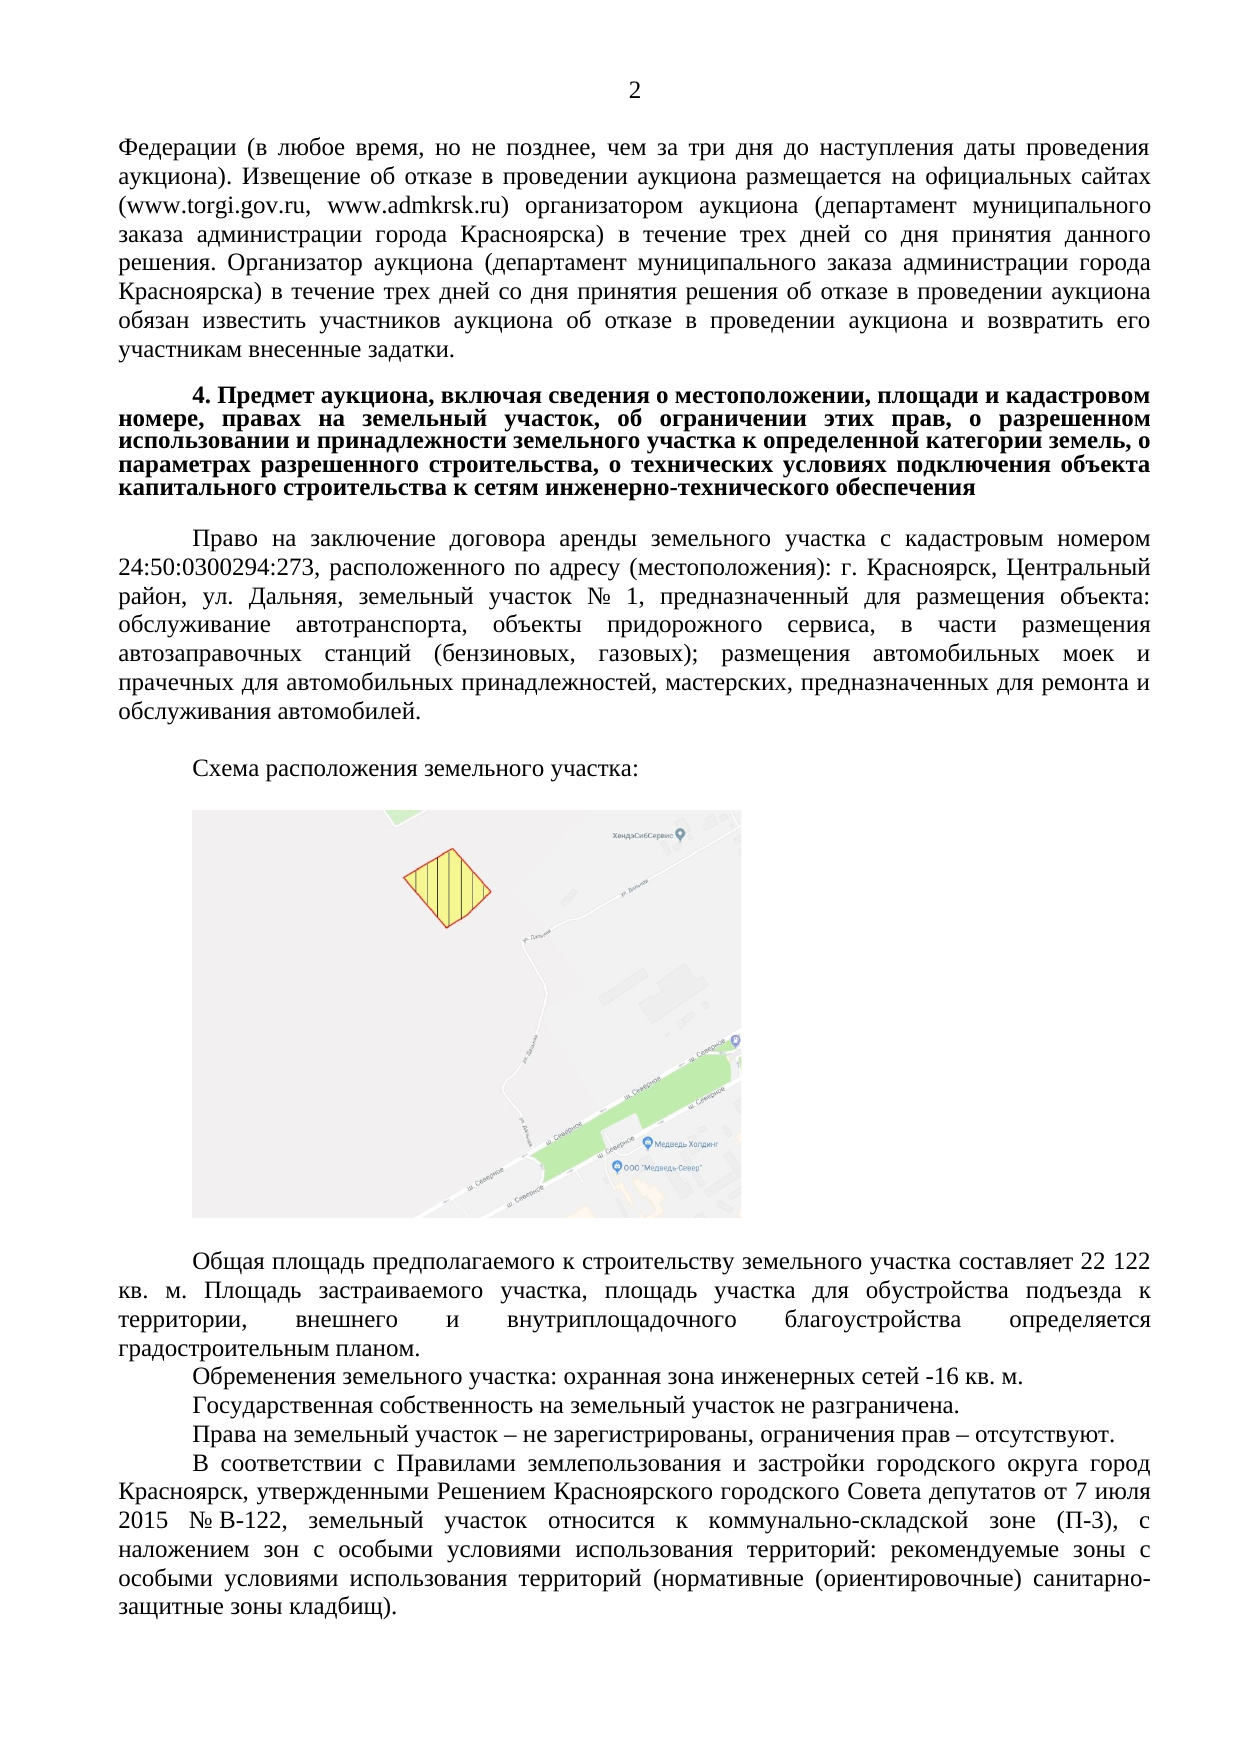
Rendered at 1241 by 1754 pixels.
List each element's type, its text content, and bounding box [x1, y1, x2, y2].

text Обременения земельного участка: охранная зона инженерных сетей -16 кв. м. [118, 1361, 1152, 1390]
text Права на земельный участок – не зарегистрированы, ограничения прав – отсутствуют. [118, 1419, 1152, 1448]
text Общая площадь предполагаемого к строительству земельного участка составляет 22 122 кв. м. Площадь застраиваемого участка, площадь участка для обустройства подъезда к территории, внешнего и внутриплощадочного благоустройства определяется градостроительным планом. [118, 1246, 1152, 1361]
text Государственная собственность на земельный участок не разграничена. [118, 1390, 1152, 1419]
title 4. Предмет аукциона, включая сведения о местоположении, площади и кадастровом номере, правах на земельный участок, об ограничении этих прав, о разрешенном использовании и принадлежности земельного участка к определенной категории земель, о параметрах разрешенного строительства, о технических условиях подключения объекта капитального строительства к сетям инженерно-технического обеспечения [118, 385, 1152, 500]
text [118, 132, 1152, 362]
picture [192, 810, 742, 1218]
text В соответствии с Правилами землепользования и застройки городского округа город Красноярск, утвержденными Решением Красноярского городского Совета депутатов от 7 июля 2015 № В-122, земельный участок относится к коммунально-складской зоне (П-3), с наложением зон с особыми условиями использования территорий: рекомендуемые зоны с особыми условиями использования территорий (нормативные (ориентировочные) санитарно-защитные зоны кладбищ). [118, 1448, 1152, 1620]
text Право на заключение договора аренды земельного участка с кадастровым номером 24:50:0300294:273, расположенного по адресу (местоположения): г. Красноярск, Центральный район, ул. Дальняя, земельный участок № 1, предназначенный для размещения объекта: обслуживание автотранспорта, объекты придорожного сервиса, в части размещения автозаправочных станций (бензиновых, газовых); размещения автомобильных моек и прачечных для автомобильных принадлежностей, мастерских, предназначенных для ремонта и обслуживания автомобилей. [118, 523, 1152, 724]
text Схема расположения земельного участка: [118, 753, 1152, 782]
